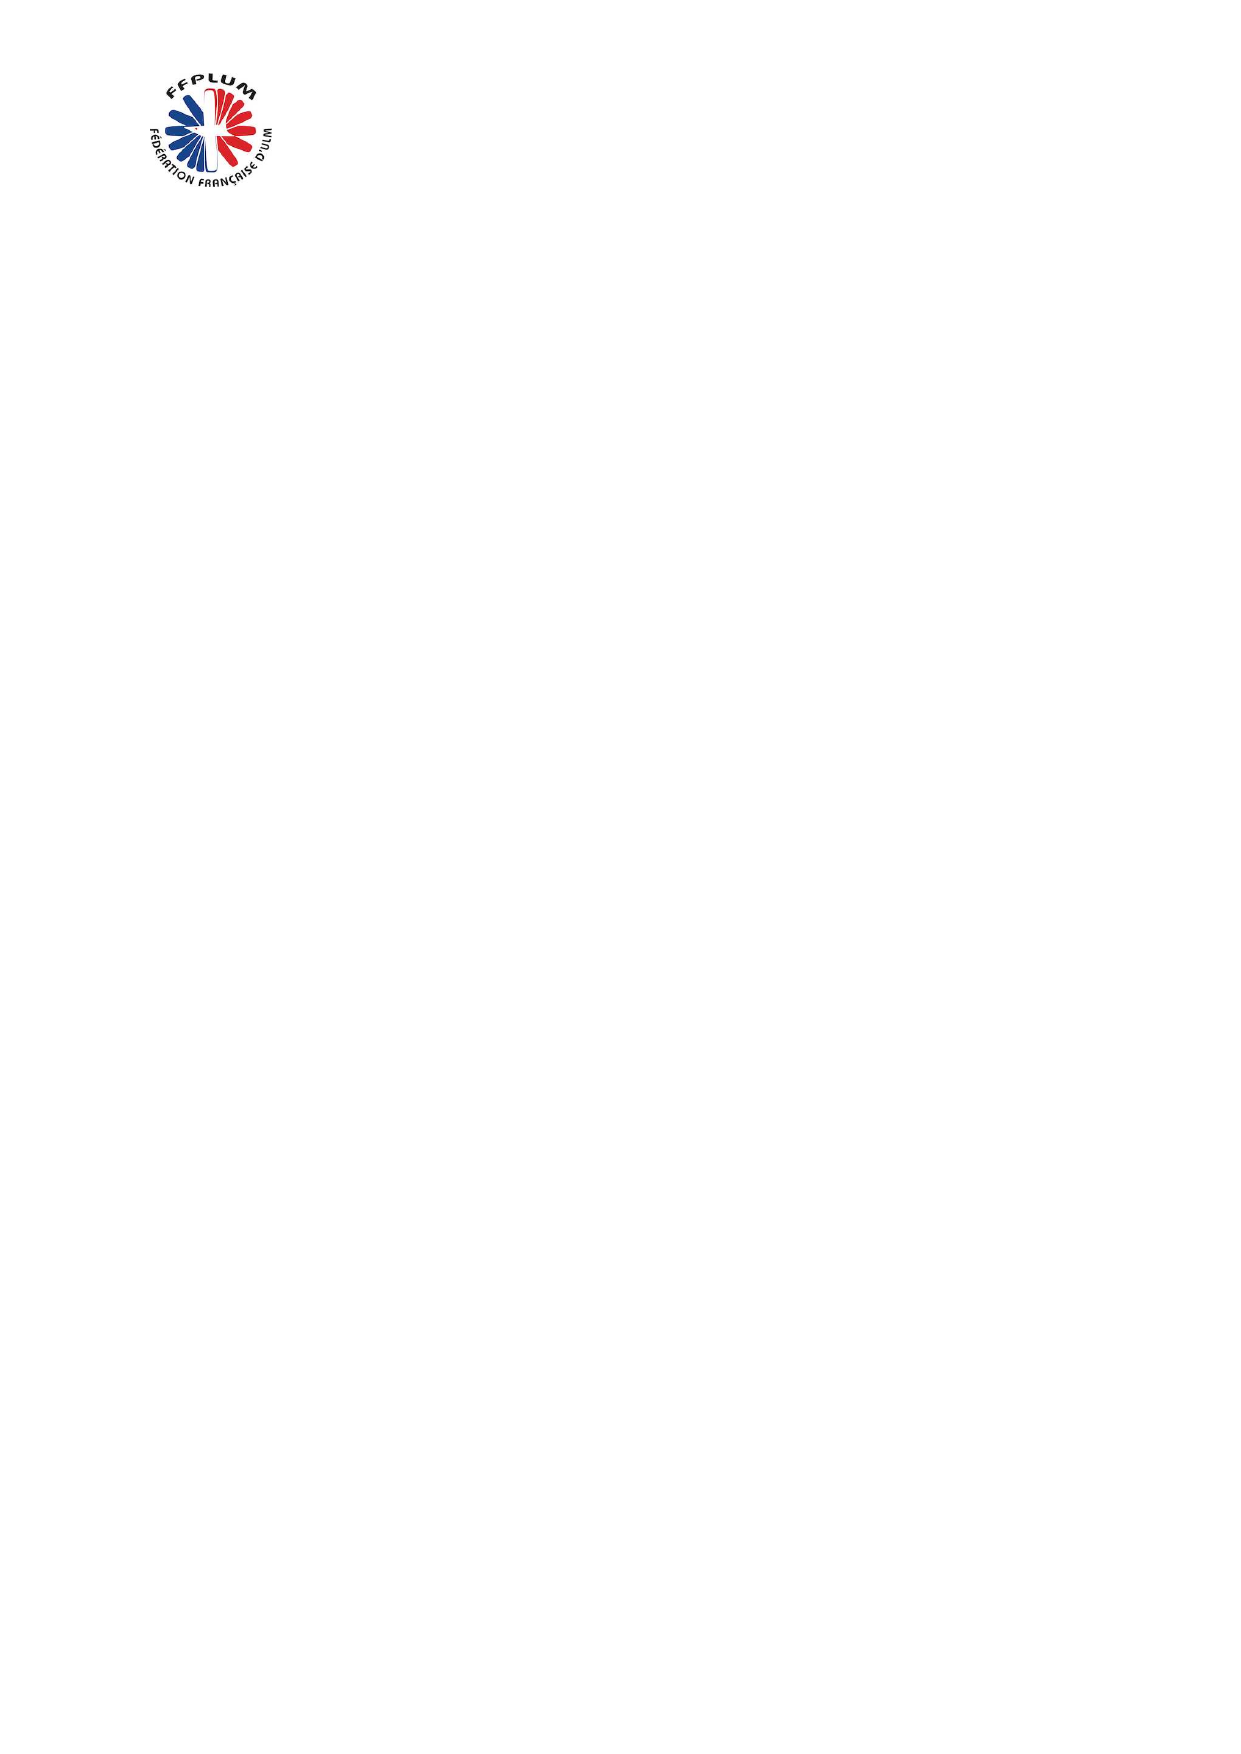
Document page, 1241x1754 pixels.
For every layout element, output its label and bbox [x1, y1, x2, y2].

picture [150, 73, 272, 187]
